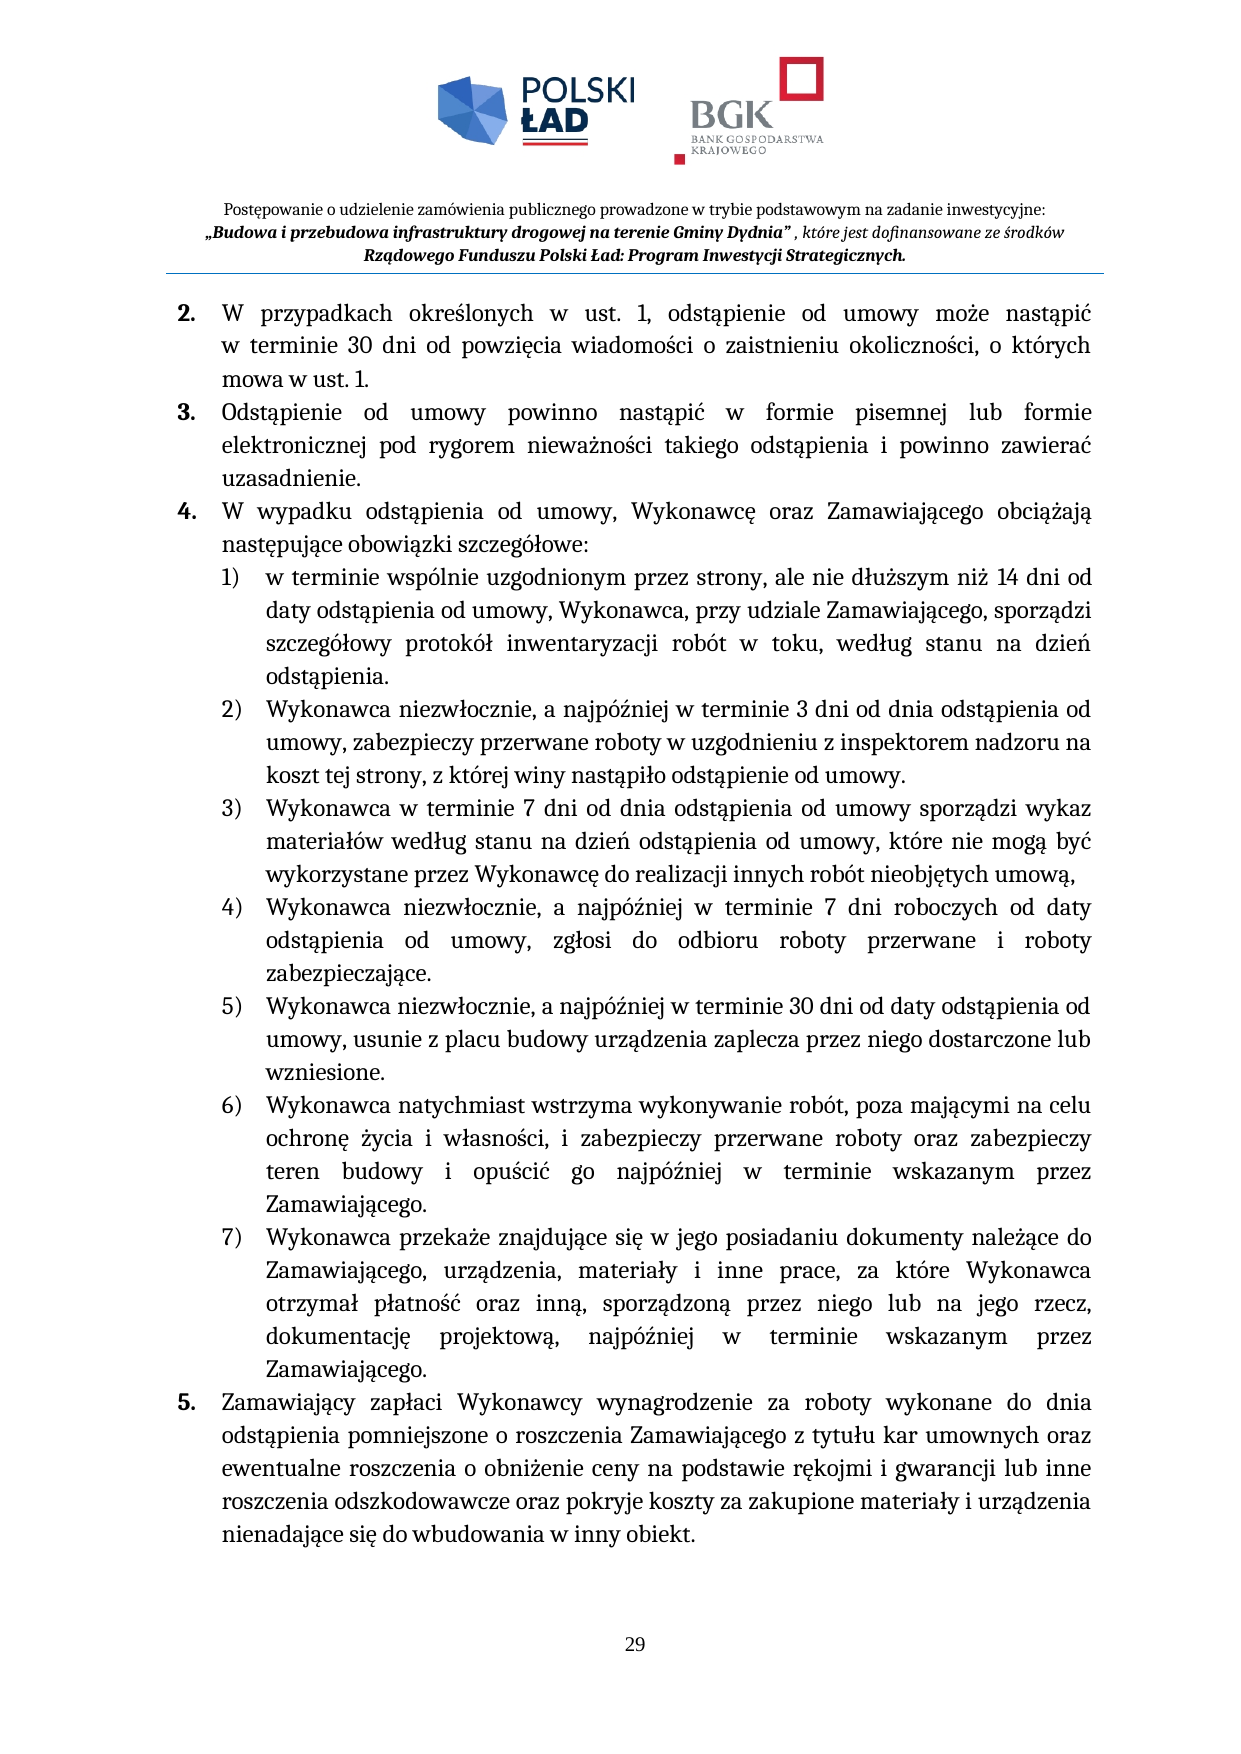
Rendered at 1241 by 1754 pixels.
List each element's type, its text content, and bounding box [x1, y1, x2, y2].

list W przypadkach określonych w ust. 1, odstąpienie od umowy może nastąpić w terminie 30 dni od powzięcia wiadomości o zaistnieniu okoliczności, o których mowa w ust. 1. [177, 298, 1093, 393]
list Wykonawca przekaże znajdujące się w jego posiadaniu dokumenty należące do Zamawiającego, urządzenia, materiały i inne prace, za które Wykonawca otrzymał płatność oraz inną, sporządzoną przez niego lub na jego rzecz, dokumentację projektową, najpóźniej w terminie wskazanym przez Zamawiającego. [222, 1223, 1093, 1384]
list Zamawiający zapłaci Wykonawcy wynagrodzenie za roboty wykonane do dnia odstąpienia pomniejszone o roszczenia Zamawiającego z tytułu kar umownych oraz ewentualne roszczenia o obniżenie ceny na podstawie rękojmi i gwarancji lub inne roszczenia odszkodowawcze oraz pokryje koszty za zakupione materiały i urządzenia nienadające się do wbudowania w inny obiekt. [177, 1388, 1093, 1549]
list w terminie wspólnie uzgodnionym przez strony, ale nie dłuższym niż 14 dni od daty odstąpienia od umowy, Wykonawca, przy udziale Zamawiającego, sporządzi szczegółowy protokół inwentaryzacji robót w toku, według stanu na dzień odstąpienia. [222, 563, 1093, 690]
list Wykonawca w terminie 7 dni od dnia odstąpienia od umowy sporządzi wykaz materiałów według stanu na dzień odstąpienia od umowy, które nie mogą być wykorzystane przez Wykonawcę do realizacji innych robót nieobjętych umową, [222, 794, 1093, 888]
list Odstąpienie od umowy powinno nastąpić w formie pisemnej lub formie elektronicznej pod rygorem nieważności takiego odstąpienia i powinno zawierać uzasadnienie. [177, 397, 1093, 492]
list Wykonawca natychmiast wstrzyma wykonywanie robót, poza mającymi na celu ochronę życia i własności, i zabezpieczy przerwane roboty oraz zabezpieczy teren budowy i opuścić go najpóźniej w terminie wskazanym przez Zamawiającego. [222, 1091, 1093, 1219]
list W wypadku odstąpienia od umowy, Wykonawcę oraz Zamawiającego obciążają następujące obowiązki szczegółowe: [177, 497, 1093, 558]
picture [426, 44, 844, 175]
list Wykonawca niezwłocznie, a najpóźniej w terminie 30 dni od daty odstąpienia od umowy, usunie z placu budowy urządzenia zaplecza przez niego dostarczone lub wzniesione. [222, 992, 1093, 1087]
list Wykonawca niezwłocznie, a najpóźniej w terminie 7 dni roboczych od daty odstąpienia od umowy, zgłosi do odbioru roboty przerwane i roboty zabezpieczające. [222, 893, 1093, 988]
list Wykonawca niezwłocznie, a najpóźniej w terminie 3 dni od dnia odstąpienia od umowy, zabezpieczy przerwane roboty w uzgodnieniu z inspektorem nadzoru na koszt tej strony, z której winy nastąpiło odstąpienie od umowy. [222, 695, 1093, 789]
